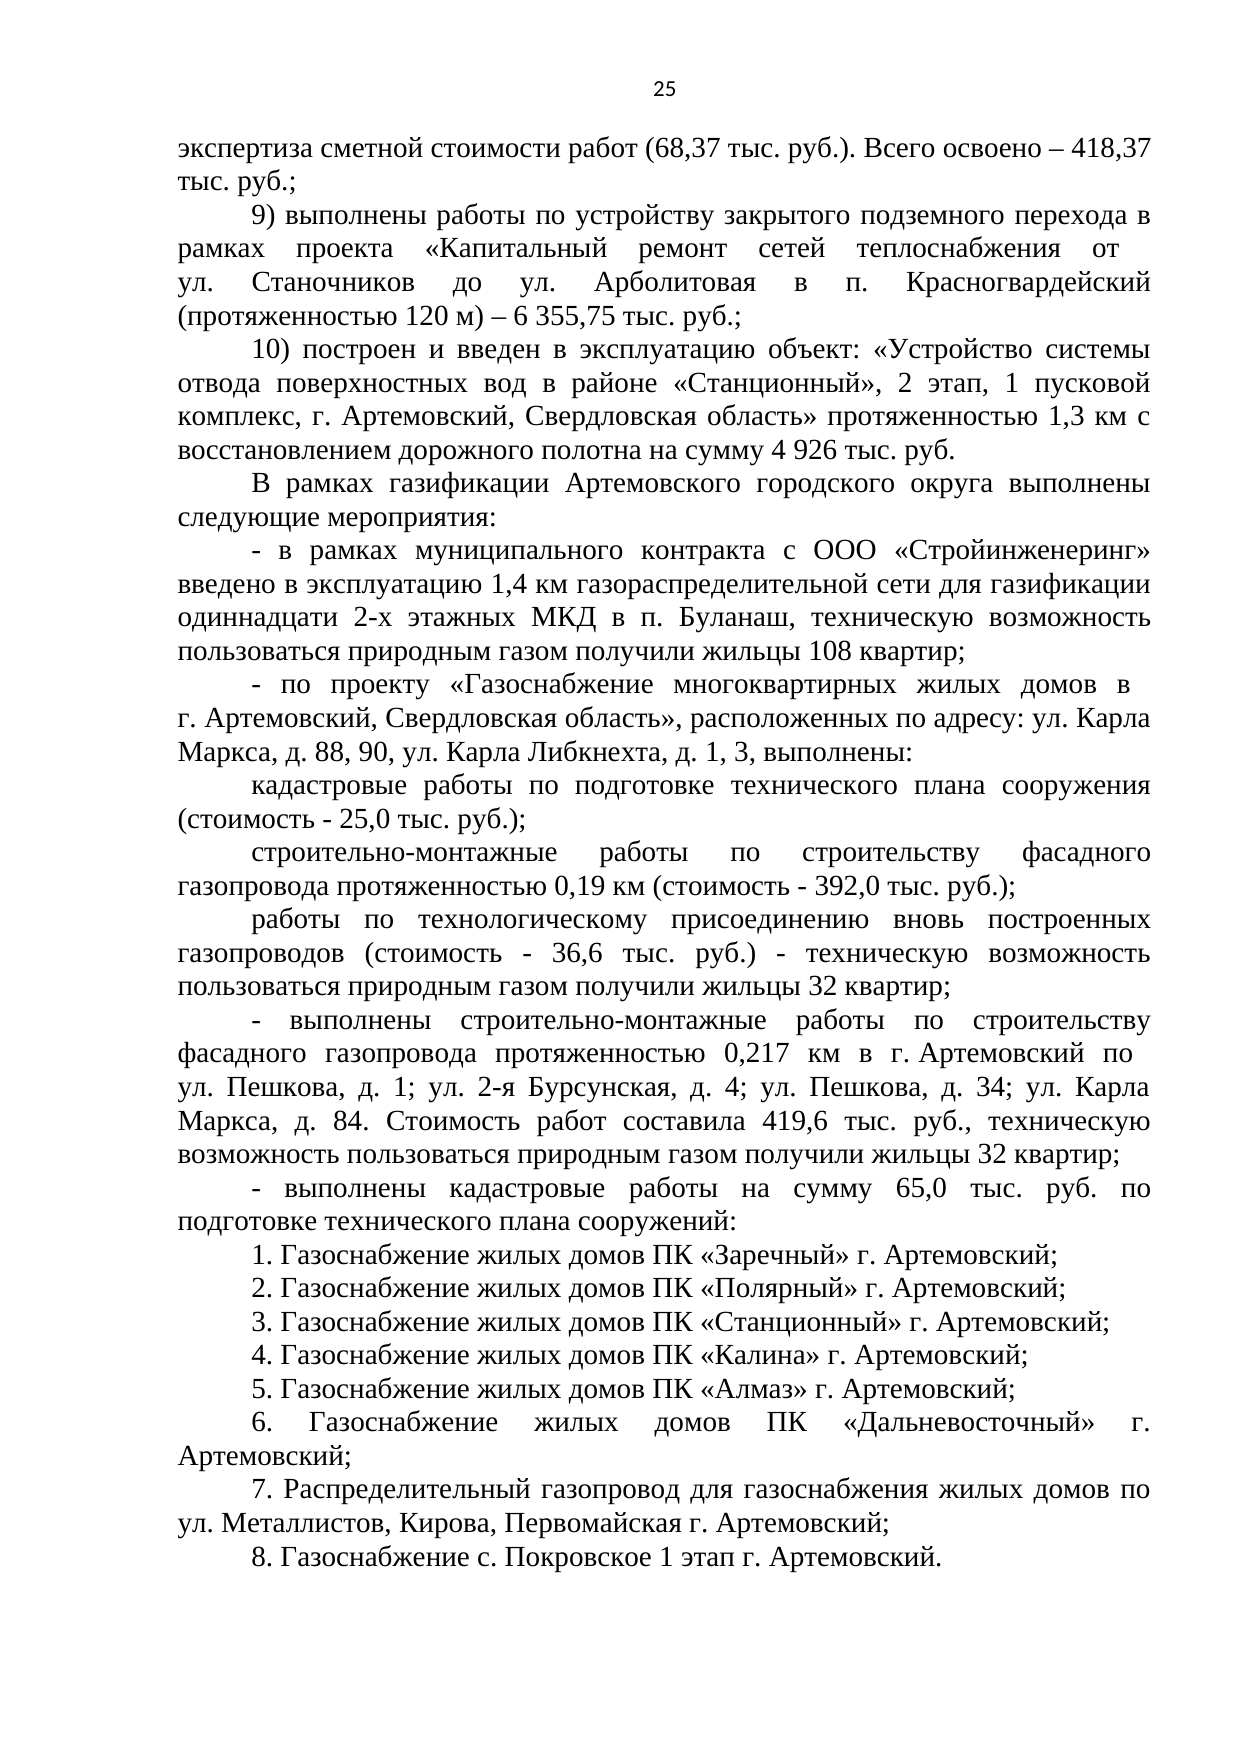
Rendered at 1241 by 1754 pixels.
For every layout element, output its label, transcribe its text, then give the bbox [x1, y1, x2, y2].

text 7. Распределительный газопровод для газоснабжения жилых домов по ул. Металлистов, Кирова, Первомайская г. Артемовский; [177, 1472, 1152, 1539]
text В рамках газификации Артемовского городского округа выполнены следующие мероприятия: [177, 465, 1152, 532]
text 10) построен и введен в эксплуатацию объект: «Устройство системы отвода поверхностных вод в районе «Станционный», 2 этап, 1 пусковой комплекс, г. Артемовский, Свердловская область» протяженностью 1,3 км с восстановлением дорожного полотна на сумму 4 926 тыс. руб. [177, 331, 1152, 465]
text кадастровые работы по подготовке технического плана сооружения (стоимость - 25,0 тыс. руб.); [177, 767, 1152, 834]
text - по проекту «Газоснабжение многоквартирных жилых домов в г. Артемовский, Свердловская область», расположенных по адресу: ул. Карла Маркса, д. 88, 90, ул. Карла Либкнехта, д. 1, 3, выполнены: [177, 667, 1152, 767]
text - в рамках муниципального контракта с ООО «Стройинженеринг» введено в эксплуатацию 1,4 км газораспределительной сети для газификации одиннадцати 2-х этажных МКД в п. Буланаш, техническую возможность пользоваться природным газом получили жильцы 108 квартир; [177, 532, 1152, 667]
text - выполнены кадастровые работы на сумму 65,0 тыс. руб. по подготовке технического плана сооружений: [177, 1170, 1152, 1237]
text 1. Газоснабжение жилых домов ПК «Заречный» г. Артемовский; [177, 1237, 1152, 1270]
text 2. Газоснабжение жилых домов ПК «Полярный» г. Артемовский; [177, 1270, 1152, 1304]
text 9) выполнены работы по устройству закрытого подземного перехода в рамках проекта «Капитальный ремонт сетей теплоснабжения от ул. Станочников до ул. Арболитовая в п. Красногвардейский (протяженностью 120 м) – 6 355,75 тыс. руб.; [177, 197, 1152, 331]
text - выполнены строительно-монтажные работы по строительству фасадного газопровода протяженностью 0,217 км в г. Артемовский по ул. Пешкова, д. 1; ул. 2-я Бурсунская, д. 4; ул. Пешкова, д. 34; ул. Карла Маркса, д. 84. Стоимость работ составила 419,6 тыс. руб., техническую возможность пользоваться природным газом получили жильцы 32 квартир; [177, 1002, 1152, 1170]
text 6. Газоснабжение жилых домов ПК «Дальневосточный» г. Артемовский; [177, 1404, 1152, 1472]
text 3. Газоснабжение жилых домов ПК «Станционный» г. Артемовский; [177, 1304, 1152, 1337]
text работы по технологическому присоединению вновь построенных газопроводов (стоимость - 36,6 тыс. руб.) - техническую возможность пользоваться природным газом получили жильцы 32 квартир; [177, 901, 1152, 1002]
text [177, 130, 1152, 197]
text 5. Газоснабжение жилых домов ПК «Алмаз» г. Артемовский; [177, 1371, 1152, 1404]
text 4. Газоснабжение жилых домов ПК «Калина» г. Артемовский; [177, 1337, 1152, 1371]
text 8. Газоснабжение с. Покровское 1 этап г. Артемовский. [177, 1539, 1152, 1572]
text строительно-монтажные работы по строительству фасадного газопровода протяженностью 0,19 км (стоимость - 392,0 тыс. руб.); [177, 834, 1152, 901]
